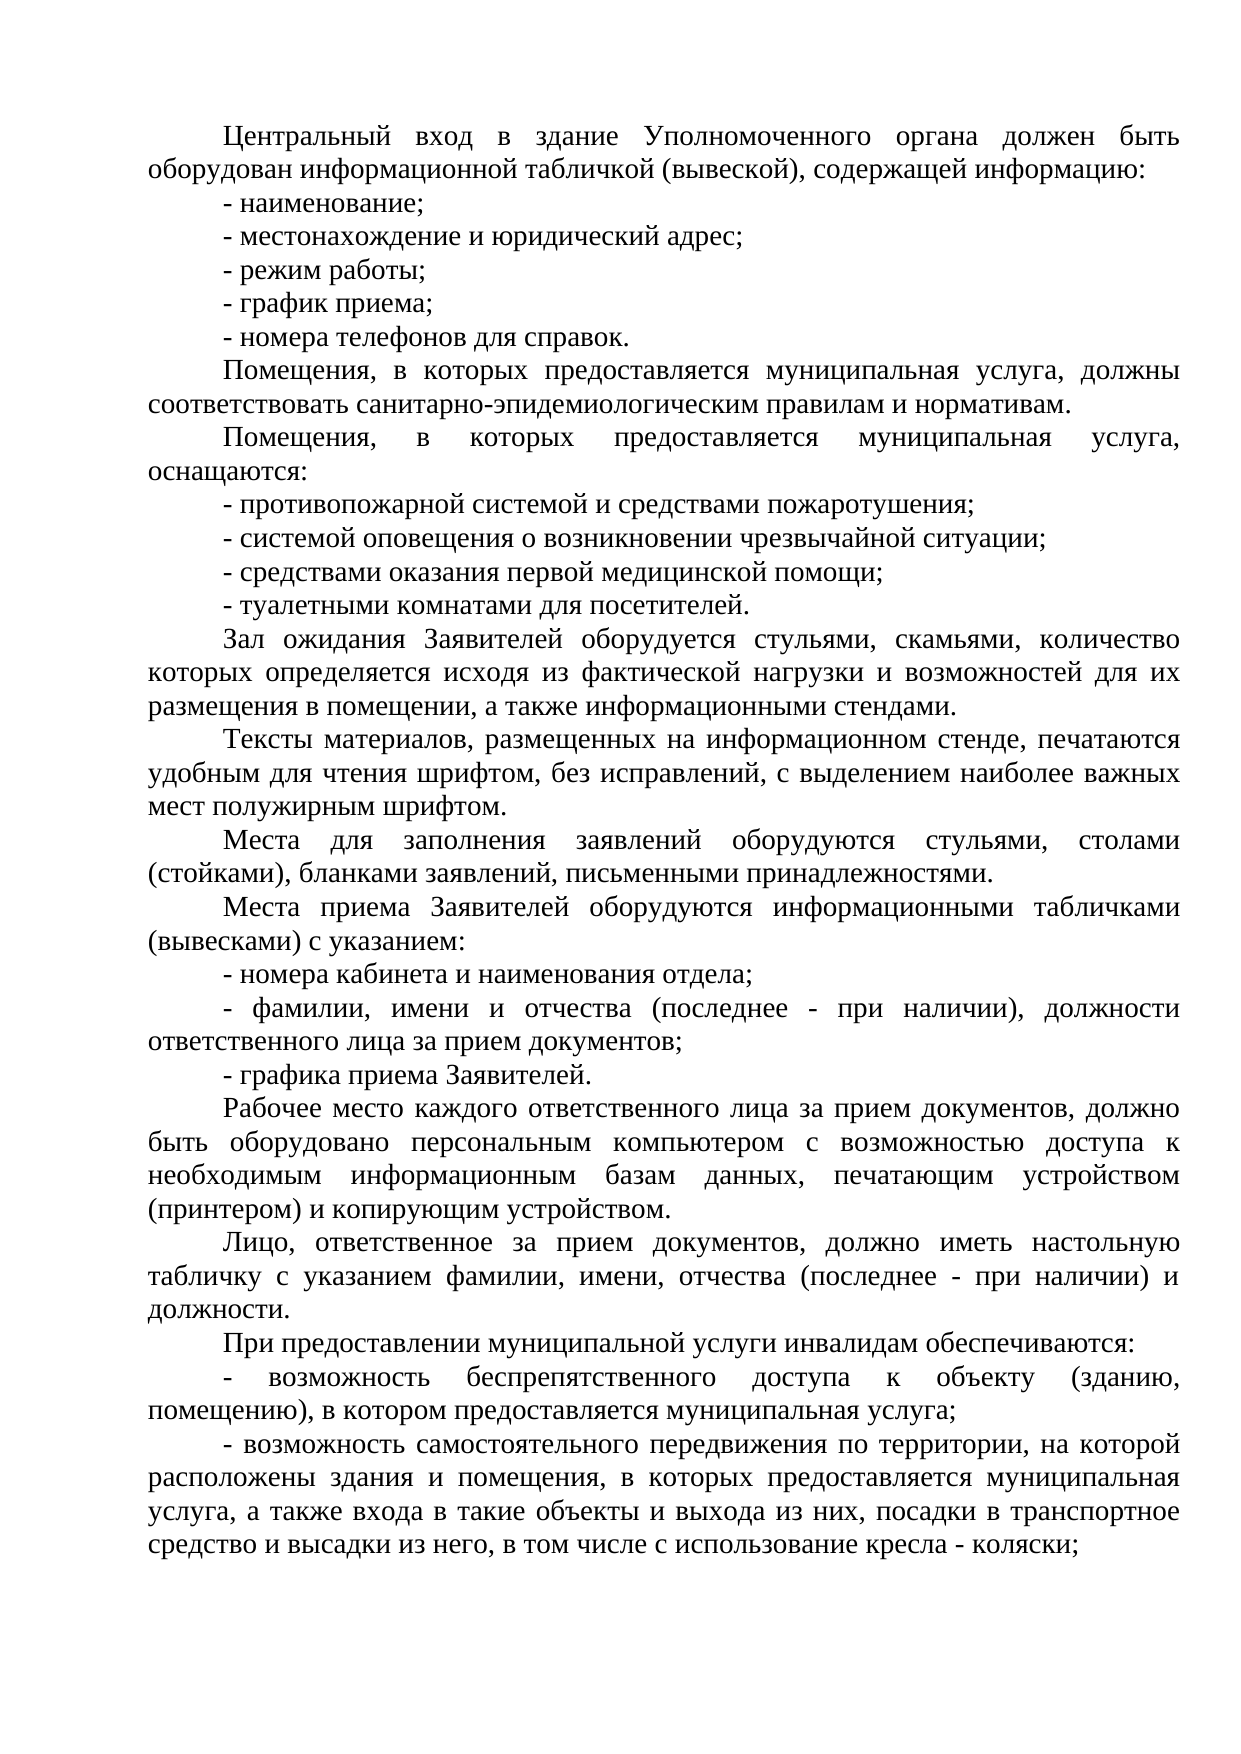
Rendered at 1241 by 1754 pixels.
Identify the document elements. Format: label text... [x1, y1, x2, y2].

text - графика приема Заявителей. [148, 1057, 1181, 1091]
text Лицо, ответственное за прием документов, должно иметь настольную табличку с указанием фамилии, имени, отчества (последнее - при наличии) и должности. [148, 1225, 1181, 1326]
text Помещения, в которых предоставляется муниципальная услуга, должны соответствовать санитарно-эпидемиологическим правилам и нормативам. [148, 353, 1181, 420]
text Зал ожидания Заявителей оборудуется стульями, скамьями, количество которых определяется исходя из фактической нагрузки и возможностей для их размещения в помещении, а также информационными стендами. [148, 621, 1181, 722]
text - возможность беспрепятственного доступа к объекту (зданию, помещению), в котором предоставляется муниципальная услуга; [148, 1359, 1181, 1426]
text Места приема Заявителей оборудуются информационными табличками (вывесками) с указанием: [148, 889, 1181, 957]
text Рабочее место каждого ответственного лица за прием документов, должно быть оборудовано персональным компьютером с возможностью доступа к необходимым информационным базам данных, печатающим устройством (принтером) и копирующим устройством. [148, 1091, 1181, 1225]
text - системой оповещения о возникновении чрезвычайной ситуации; [148, 521, 1181, 554]
text - фамилии, имени и отчества (последнее - при наличии), должности ответственного лица за прием документов; [148, 990, 1181, 1057]
text Места для заполнения заявлений оборудуются стульями, столами (стойками), бланками заявлений, письменными принадлежностями. [148, 822, 1181, 889]
text - средствами оказания первой медицинской помощи; [148, 554, 1181, 588]
text - местонахождение и юридический адрес; [148, 219, 1181, 252]
text - противопожарной системой и средствами пожаротушения; [148, 487, 1181, 521]
text Центральный вход в здание Уполномоченного органа должен быть оборудован информационной табличкой (вывеской), содержащей информацию: [148, 118, 1181, 185]
text Тексты материалов, размещенных на информационном стенде, печатаются удобным для чтения шрифтом, без исправлений, с выделением наиболее важных мест полужирным шрифтом. [148, 722, 1181, 822]
text - график приема; [148, 286, 1181, 319]
text При предоставлении муниципальной услуги инвалидам обеспечиваются: [148, 1326, 1181, 1359]
text - наименование; [148, 185, 1181, 219]
text - номера кабинета и наименования отдела; [148, 957, 1181, 990]
text Помещения, в которых предоставляется муниципальная услуга, оснащаются: [148, 420, 1181, 487]
text - номера телефонов для справок. [148, 319, 1181, 353]
text - режим работы; [148, 252, 1181, 286]
text - туалетными комнатами для посетителей. [148, 588, 1181, 621]
text - возможность самостоятельного передвижения по территории, на которой расположены здания и помещения, в которых предоставляется муниципальная услуга, а также входа в такие объекты и выхода из них, посадки в транспортное средство и высадки из него, в том числе с использование кресла - коляски; [148, 1426, 1181, 1560]
